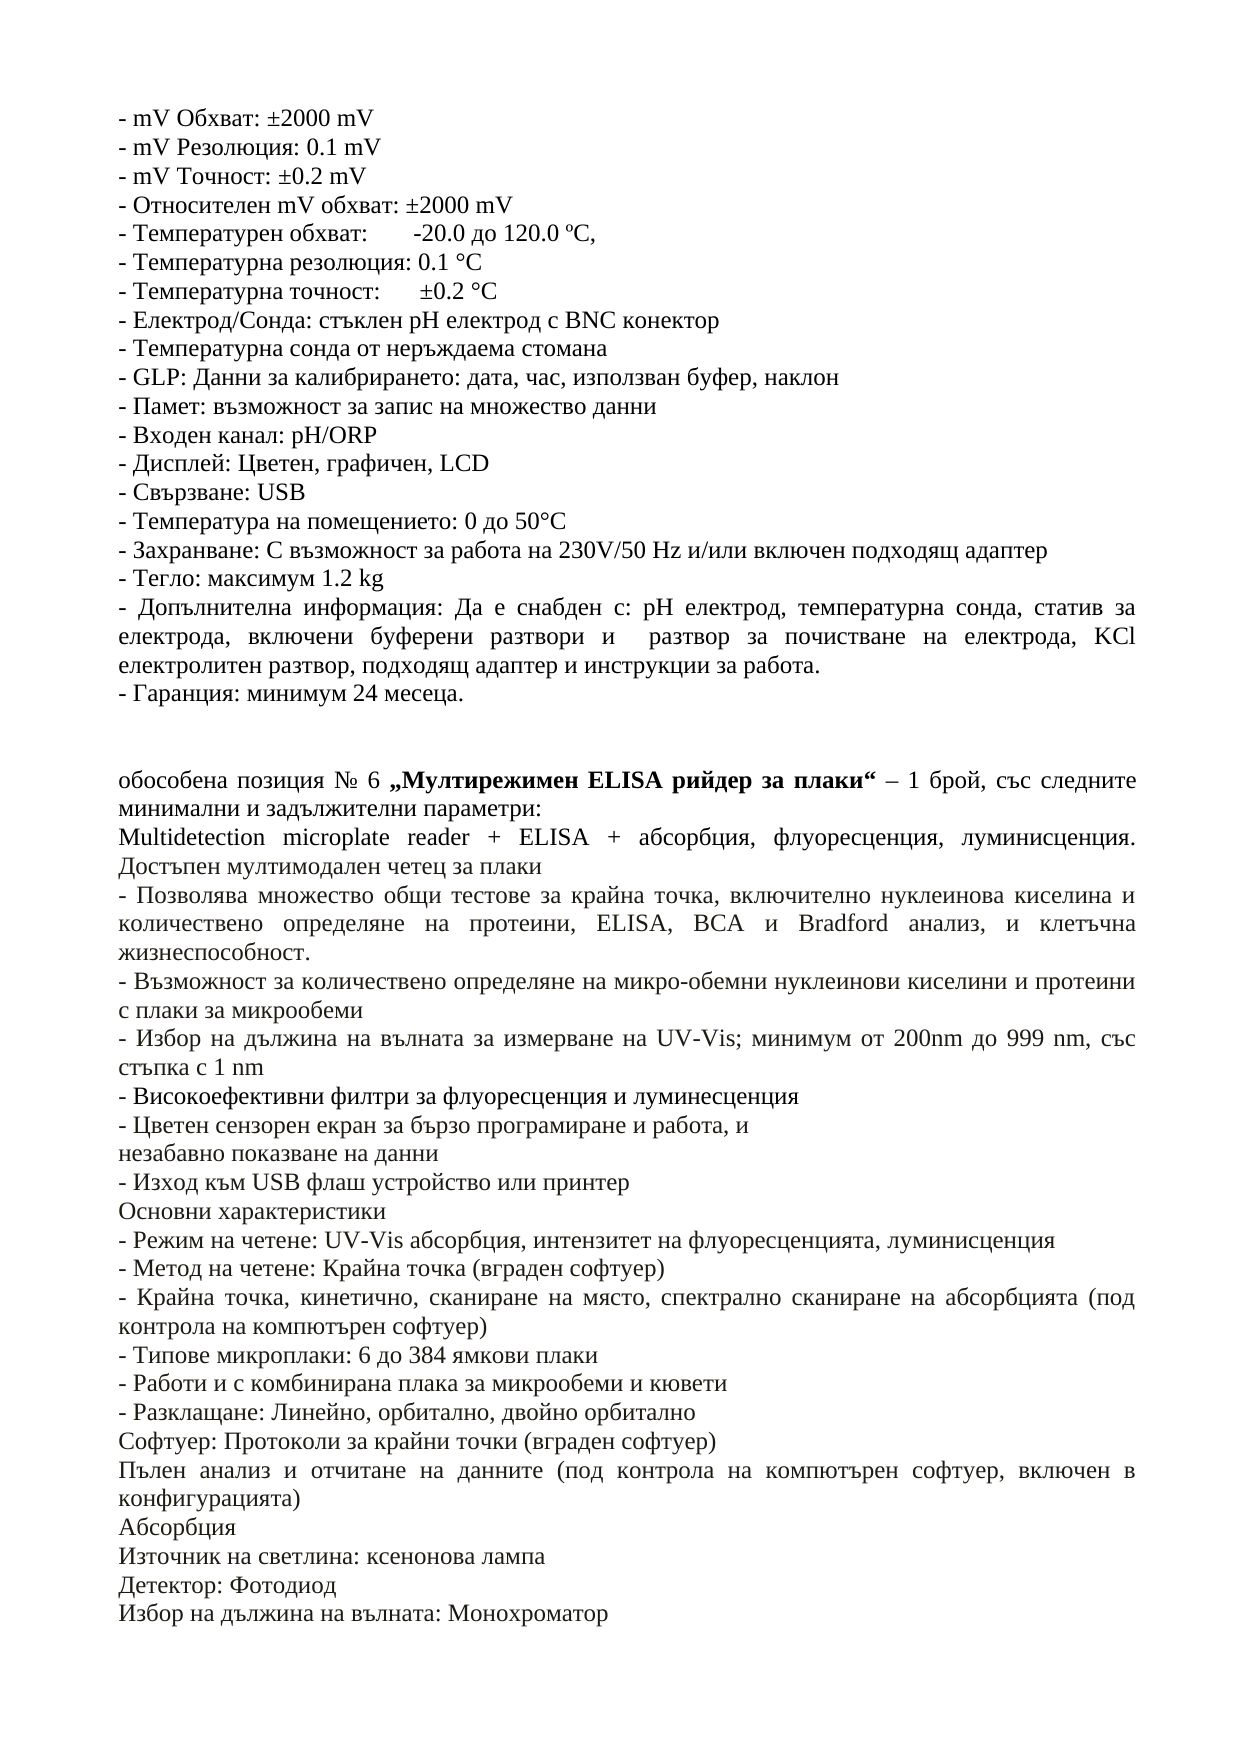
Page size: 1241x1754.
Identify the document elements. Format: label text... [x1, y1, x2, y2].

text - Избор на дължина на вълната за измерване на UV-Vis; минимум от 200nm до 999 nm, със стъпка с 1 nm [118, 1023, 1137, 1081]
text - Възможност за количествено определяне на микро-обемни нуклеинови киселини и протеини с плаки за микрообеми [118, 966, 1137, 1023]
list - Относителен mV обхват: ±2000 mV [118, 190, 1137, 218]
list - Температура на помещението: 0 до 50°C [118, 506, 1137, 535]
text - Изход към USB флаш устройство или принтер [118, 1167, 1137, 1196]
text - Разклащане: Линейно, орбитално, двойно орбитално [118, 1397, 1137, 1426]
list - Температурна сонда от неръждаема стомана [118, 333, 1137, 362]
text Multidetection microplate reader + ELISA + абсорбция, флуоресценция, луминисценция. Достъпен мултимодален четец за плaки [118, 822, 1137, 880]
list - Температурна резолюция: 0.1 °C [118, 247, 1137, 276]
list - GLP: Данни за калибрирането: дата, час, използван буфер, наклон [118, 362, 1137, 391]
list - Температурна точност: ±0.2 °C [118, 276, 1137, 305]
text - Типове микроплаки: 6 до 384 ямкови плаки [118, 1340, 1137, 1368]
list - mV Точност: ±0.2 mV [118, 161, 1137, 190]
text Източник на светлина: ксенонова лампа [118, 1541, 1137, 1570]
list - mV Обхват: ±2000 mV [118, 103, 1137, 132]
text Избор на дължина на вълната: Монохроматор [118, 1598, 1137, 1627]
list - Температурен обхват: -20.0 до 120.0 ºC, [118, 218, 1137, 247]
text Абсорбция [118, 1512, 1137, 1541]
list - Електрод/Сонда: стъклен pH електрод с BNC конектор [118, 305, 1137, 333]
list - Тегло: максимум 1.2 kg [118, 563, 1137, 592]
text - Крайна точка, кинетично, сканиране на място, спектрално сканиране на абсорбцията (под контрола на компютърен софтуер) [118, 1282, 1137, 1340]
list - Допълнителна информация: Да е снабден с: pH електрод, температурна сонда, статив за електрода, включени буферени разтвори и разтвор за почистване на електрода, KCl електролитен разтвор, подходящ адаптер и инструкции за работа. [118, 592, 1137, 678]
text незабавно показване на данни [118, 1138, 1137, 1167]
text Детектор: Фотодиод [118, 1570, 1137, 1598]
text обособена позиция № 6 „Мултирежимен ELISA рийдер за плаки“ – 1 брой, със следните минимални и задължителни параметри: [118, 765, 1137, 822]
text - Метод на четене: Крайна точка (вграден софтуер) [118, 1253, 1137, 1282]
list - Гаранция: минимум 24 месеца. [118, 678, 1137, 707]
list - Памет: възможност за запис на множество данни [118, 391, 1137, 420]
text Софтуер: Протоколи за крайни точки (вграден софтуер) [118, 1426, 1137, 1455]
text Основни характеристики [118, 1196, 1137, 1225]
list - Дисплей: Цветен, графичен, LCD [118, 448, 1137, 477]
text - Високоефективни филтри за флуоресценция и луминесценция [118, 1081, 1137, 1110]
list - Входен канал: pH/ORP [118, 420, 1137, 448]
text Пълен анализ и отчитане на данните (под контрола на компютърен софтуер, включен в конфигурацията) [118, 1455, 1137, 1512]
text - Работи и с комбинирана плака за микрообеми и кювети [118, 1368, 1137, 1397]
text - Режим на четене: UV-Vis абсорбция, интензитет на флуоресценцията, луминисценция [118, 1225, 1137, 1253]
text - Цветен сензорен екран за бързо програмиране и работа, и [118, 1110, 1137, 1138]
list - mV Резолюция: 0.1 mV [118, 132, 1137, 161]
list - Захранване: С възможност за работа на 230V/50 Hz и/или включен подходящ адаптер [118, 535, 1137, 563]
text - Позволява множество общи тестове за крайна точка, включително нуклеинова киселина и количествено определяне на протеини, ELISA, BCA и Bradford анализ, и клетъчна жизнеспособност. [118, 880, 1137, 966]
list - Свързване: USB [118, 477, 1137, 506]
